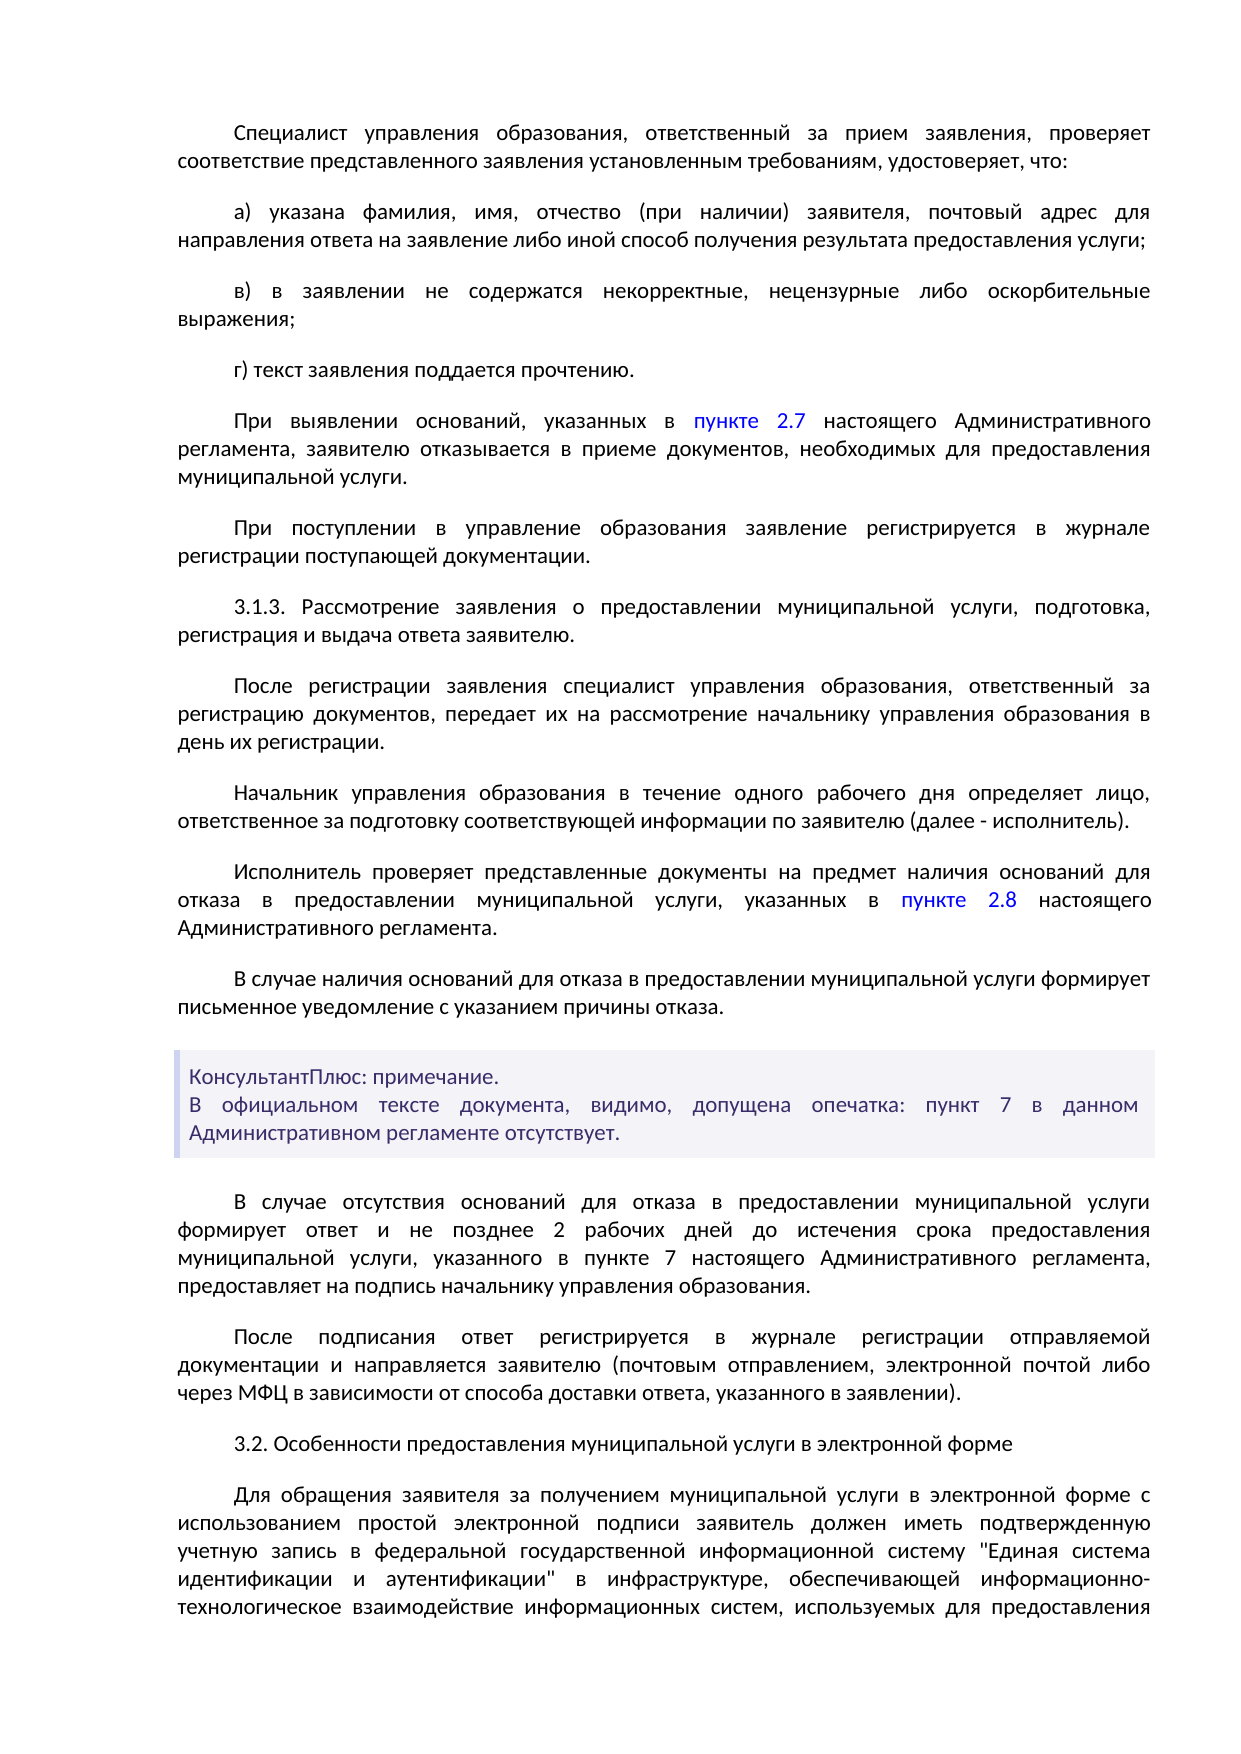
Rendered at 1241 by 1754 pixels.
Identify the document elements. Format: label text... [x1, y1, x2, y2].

text В случае наличия оснований для отказа в предоставлении муниципальной услуги формирует письменное уведомление с указанием причины отказа. [177, 964, 1152, 1020]
text При выявлении оснований, указанных в пункте 2.7 настоящего Административного регламента, заявителю отказывается в приеме документов, необходимых для предоставления муниципальной услуги. [177, 406, 1152, 490]
text После регистрации заявления специалист управления образования, ответственный за регистрацию документов, передает их на рассмотрение начальнику управления образования в день их регистрации. [177, 671, 1152, 755]
text В случае отсутствия оснований для отказа в предоставлении муниципальной услуги формирует ответ и не позднее 2 рабочих дней до истечения срока предоставления муниципальной услуги, указанного в пункте 7 настоящего Административного регламента, предоставляет на подпись начальнику управления образования. [177, 1187, 1152, 1299]
text Специалист управления образования, ответственный за прием заявления, проверяет соответствие представленного заявления установленным требованиям, удостоверяет, что: [177, 118, 1152, 174]
text 3.1.3. Рассмотрение заявления о предоставлении муниципальной услуги, подготовка, регистрация и выдача ответа заявителю. [177, 592, 1152, 648]
text 3.2. Особенности предоставления муниципальной услуги в электронной форме [177, 1429, 1152, 1457]
text Исполнитель проверяет представленные документы на предмет наличия оснований для отказа в предоставлении муниципальной услуги, указанных в пункте 2.8 настоящего Административного регламента. [177, 857, 1152, 941]
text г) текст заявления поддается прочтению. [177, 355, 1152, 383]
text Начальник управления образования в течение одного рабочего дня определяет лицо, ответственное за подготовку соответствующей информации по заявителю (далее - исполнитель). [177, 778, 1152, 834]
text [177, 1480, 1152, 1620]
text а) указана фамилия, имя, отчество (при наличии) заявителя, почтовый адрес для направления ответа на заявление либо иной способ получения результата предоставления услуги; [177, 197, 1152, 253]
table_header КонсультантПлюс: примечание. В официальном тексте документа, видимо, допущена опечатка: пункт 7 в данном Административном регламенте отсутствует. [180, 1050, 1149, 1158]
text в) в заявлении не содержатся некорректные, нецензурные либо оскорбительные выражения; [177, 276, 1152, 332]
text При поступлении в управление образования заявление регистрируется в журнале регистрации поступающей документации. [177, 513, 1152, 569]
text После подписания ответ регистрируется в журнале регистрации отправляемой документации и направляется заявителю (почтовым отправлением, электронной почтой либо через МФЦ в зависимости от способа доставки ответа, указанного в заявлении). [177, 1322, 1152, 1406]
